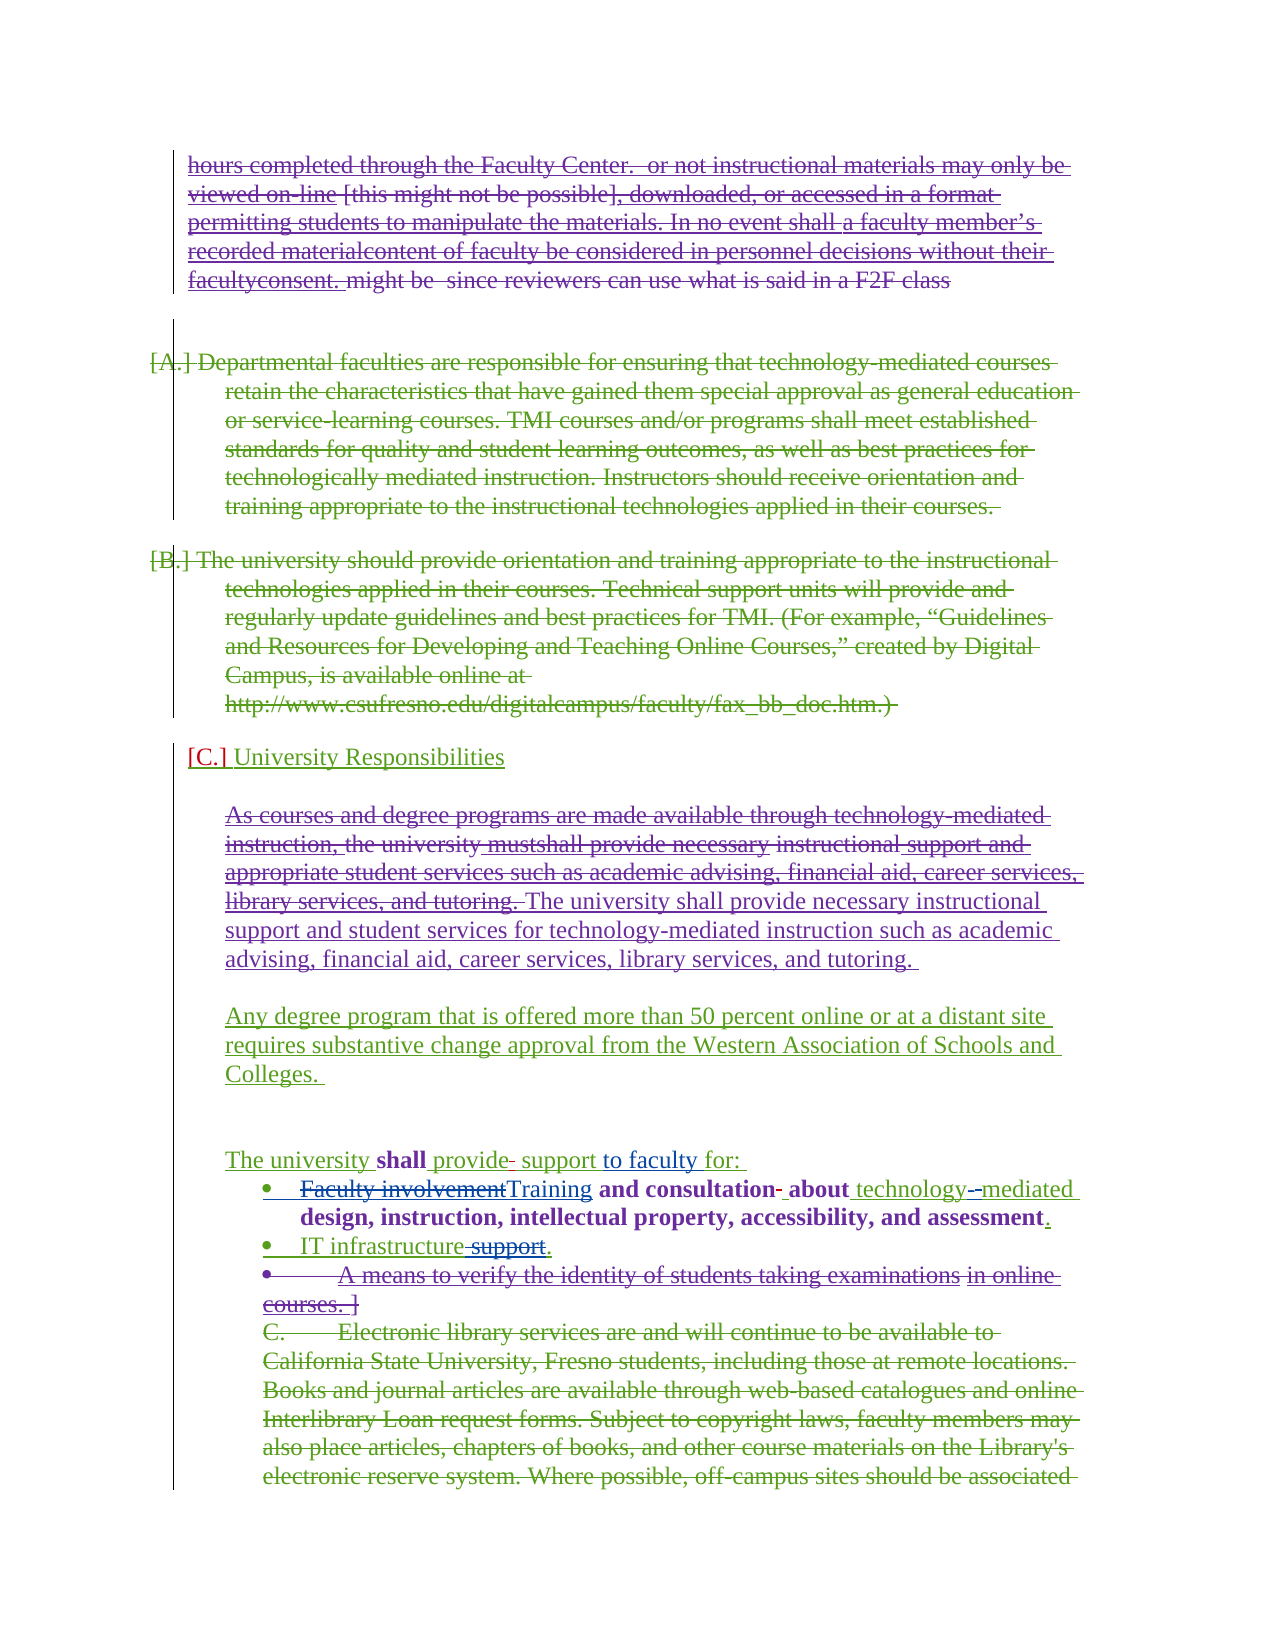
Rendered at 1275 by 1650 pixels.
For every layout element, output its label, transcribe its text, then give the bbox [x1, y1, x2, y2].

list and consultationaboutdesign, instruction, intellectual property, accessibility, and assessment [262, 1174, 1087, 1231]
list shall [187, 1145, 1087, 1174]
